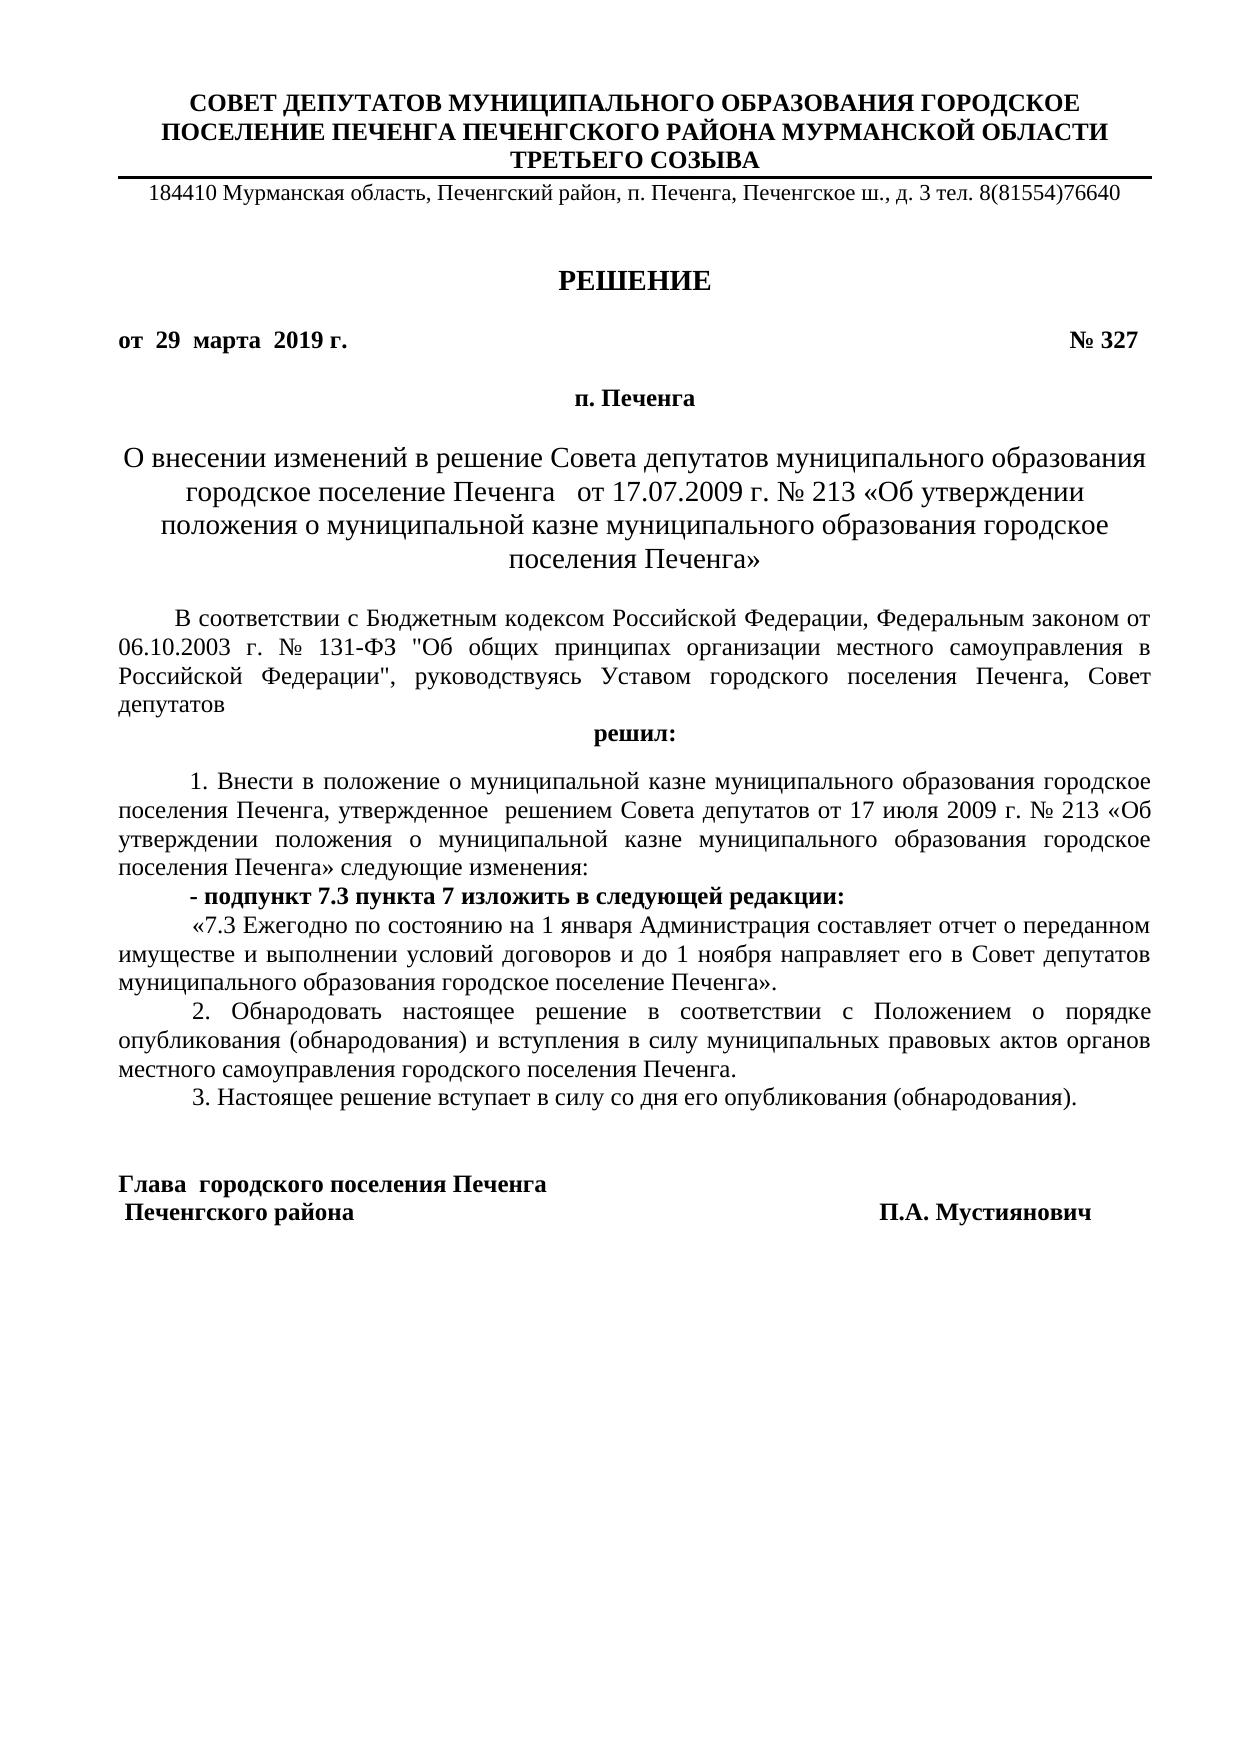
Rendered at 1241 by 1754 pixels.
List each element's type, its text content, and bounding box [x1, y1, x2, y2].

text Печенгского района П.А. Мустиянович [118, 1197, 1152, 1226]
text 2. Обнародовать настоящее решение в соответствии с Положением о порядке опубликования (обнародования) и вступления в силу муниципальных правовых актов органов местного самоуправления городского поселения Печенга. [118, 996, 1152, 1082]
title ТРЕТЬЕГО СОЗЫВА [118, 145, 1152, 176]
text РЕШЕНИЕ [118, 263, 1152, 297]
text В соответствии с Бюджетным кодексом Российской Федерации, Федеральным законом от 06.10.2003 г. № 131-ФЗ "Об общих принципах организации местного самоуправления в Российской Федерации", руководствуясь Уставом городского поселения Печенга, Совет депутатов [118, 603, 1152, 718]
text 184410 Мурманская область, Печенгский район, п. Печенга, Печенгское ш., д. 3 тел. 8(81554)76640 [118, 179, 1152, 206]
text 3. Настоящее решение вступает в силу со дня его опубликования (обнародования). [118, 1082, 1152, 1111]
text - подпункт 7.3 пункта 7 изложить в следующей редакции: [118, 881, 1152, 910]
title СОВЕТ ДЕПУТАТОВ МУНИЦИПАЛЬНОГО ОБРАЗОВАНИЯ ГОРОДСКОЕ ПОСЕЛЕНИЕ ПЕЧЕНГА ПЕЧЕНГСКОГО РАЙОНА МУРМАНСКОЙ ОБЛАСТИ [118, 88, 1152, 145]
text Глава городского поселения Печенга [118, 1169, 1152, 1197]
text «7.3 Ежегодно по состоянию на 1 января Администрация составляет отчет о переданном имуществе и выполнении условий договоров и до 1 ноября направляет его в Совет депутатов муниципального образования городское поселение Печенга». [118, 910, 1152, 996]
text п. Печенга [118, 383, 1152, 412]
text 1. Внести в положение о муниципальной казне муниципального образования городское поселения Печенга, утвержденное решением Совета депутатов от 17 июля 2009 г. № 213 «Об утверждении положения о муниципальной казне муниципального образования городское поселения Печенга» следующие изменения: [118, 766, 1152, 881]
text О внесении изменений в решение Совета депутатов муниципального образования городское поселение Печенга от 17.07.2009 г. № 213 «Об утверждении положения о муниципальной казне муниципального образования городское поселения Печенга» [118, 440, 1152, 574]
text от 29 марта 2019 г. № 327 [118, 325, 1152, 354]
text решил: [118, 718, 1152, 747]
